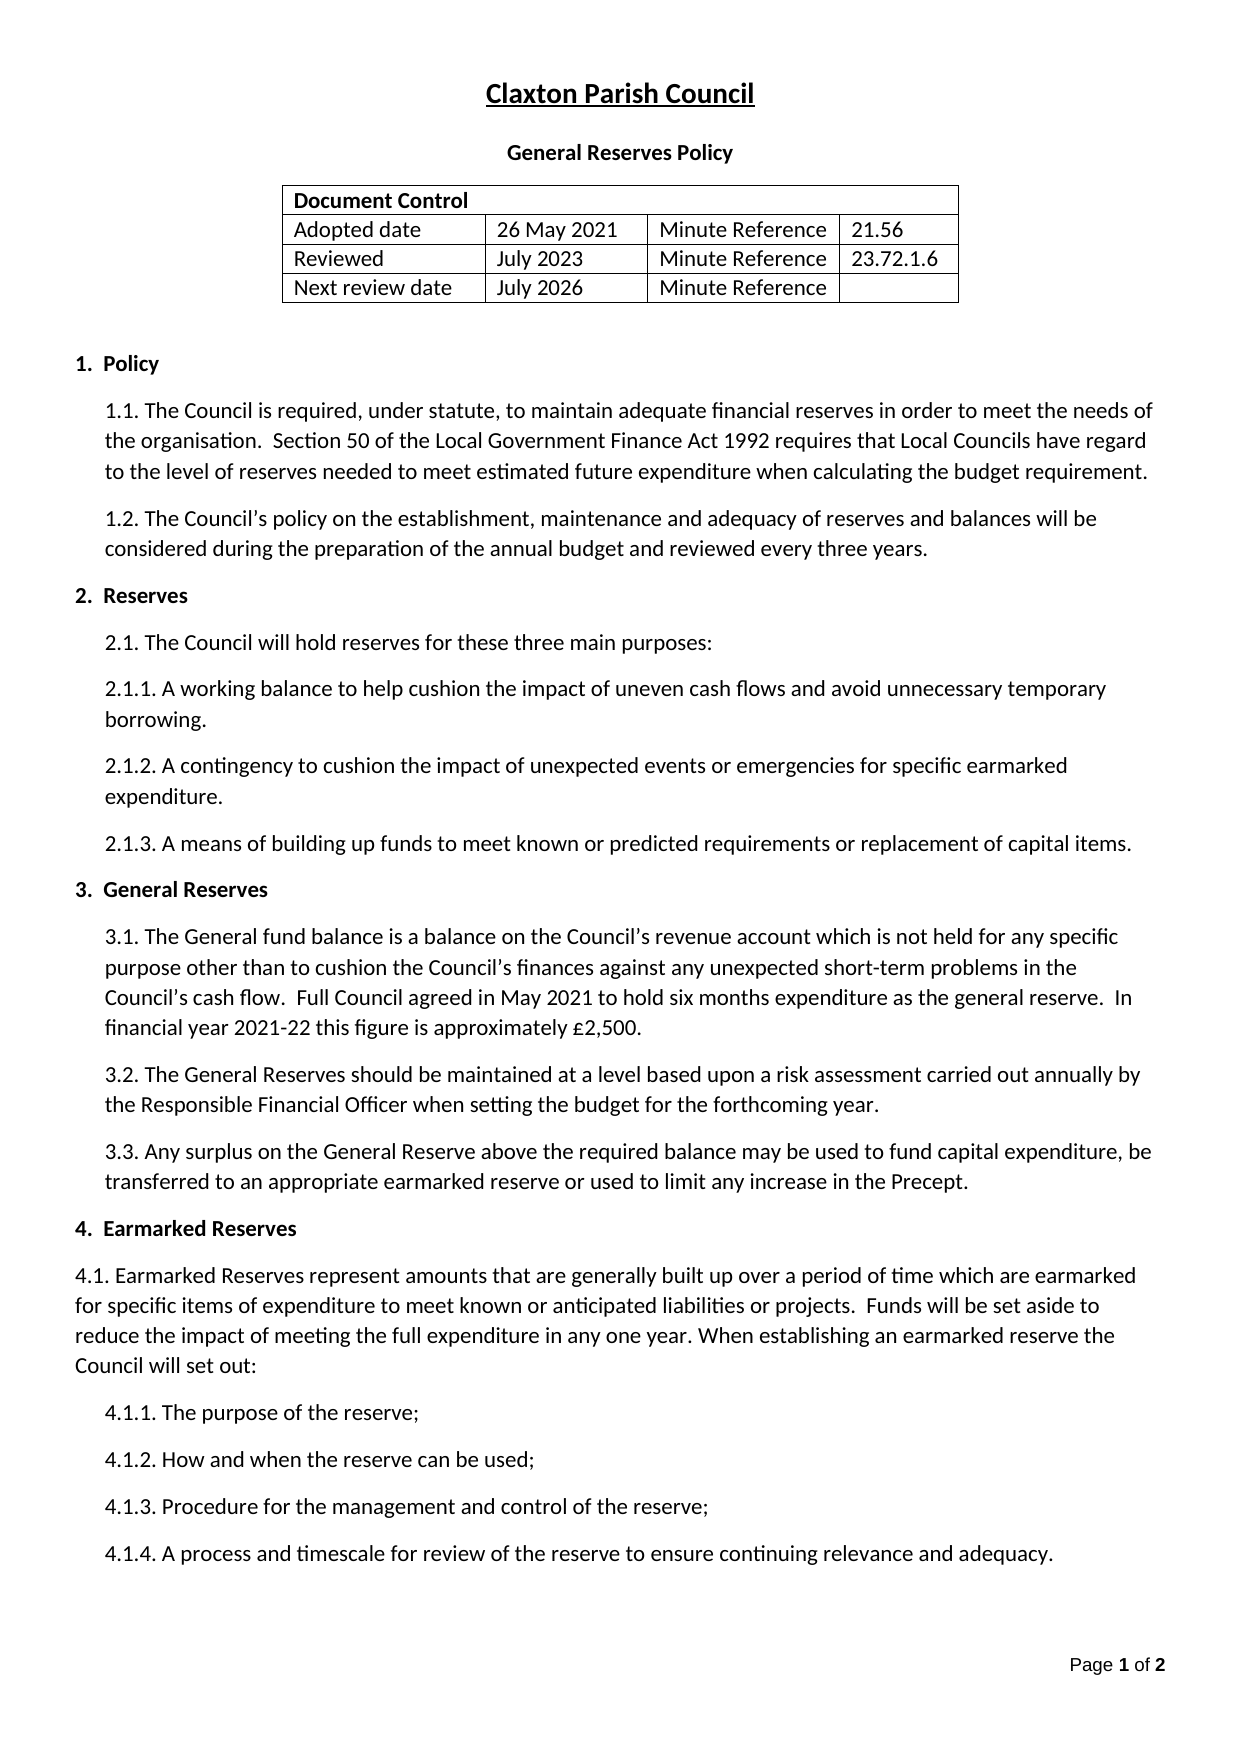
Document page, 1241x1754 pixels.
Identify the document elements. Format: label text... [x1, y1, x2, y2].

text 1.1. The Council is required, under statute, to maintain adequate financial reserves in order to meet the needs of the organisation. Section 50 of the Local Government Finance Act 1992 requires that Local Councils have regard to the level of reserves needed to meet estimated future expenditure when calculating the budget requirement. [104, 396, 1165, 485]
text 3.2. The General Reserves should be maintained at a level based upon a risk assessment carried out annually by the Responsible Financial Officer when setting the budget for the forthcoming year. [104, 1060, 1165, 1118]
table_cell [840, 274, 958, 302]
text 4.1. Earmarked Reserves represent amounts that are generally built up over a period of time which are earmarked for specific items of expenditure to meet known or anticipated liabilities or projects. Funds will be set aside to reduce the impact of meeting the full expenditure in any one year. When establishing an earmarked reserve the Council will set out: [75, 1261, 1165, 1379]
text 1.2. The Council’s policy on the establishment, maintenance and adequacy of reserves and balances will be considered during the preparation of the annual budget and reviewed every three years. [104, 504, 1165, 562]
table_cell 21.56 [840, 215, 958, 243]
table_cell Minute Reference [648, 245, 839, 272]
text General Reserves Policy [75, 138, 1165, 166]
text 2. Reserves [75, 581, 1165, 609]
table_cell Minute Reference [648, 215, 839, 243]
text 4.1.3. Procedure for the management and control of the reserve; [104, 1492, 1165, 1520]
text 4. Earmarked Reserves [75, 1214, 1165, 1242]
text 4.1.4. A process and timescale for review of the reserve to ensure continuing relevance and adequacy. [104, 1539, 1165, 1567]
text 4.1.1. The purpose of the reserve; [104, 1398, 1165, 1426]
table_cell July 2026 [486, 274, 647, 302]
text 3.3. Any surplus on the General Reserve above the required balance may be used to fund capital expenditure, be transferred to an appropriate earmarked reserve or used to limit any increase in the Precept. [104, 1137, 1165, 1195]
table_cell 26 May 2021 [486, 215, 647, 243]
text 2.1.2. A contingency to cushion the impact of unexpected events or emergencies for specific earmarked expenditure. [104, 752, 1165, 810]
table_cell Next review date [283, 274, 485, 302]
table_cell Minute Reference [648, 274, 839, 302]
text 2.1.1. A working balance to help cushion the impact of uneven cash flows and avoid unnecessary temporary borrowing. [104, 674, 1165, 733]
table_header Document Control [283, 186, 958, 214]
text Claxton Parish Council [75, 75, 1165, 111]
text 4.1.2. How and when the reserve can be used; [104, 1445, 1165, 1473]
text 2.1.3. A means of building up funds to meet known or predicted requirements or replacement of capital items. [104, 829, 1165, 857]
text 1. Policy [75, 349, 1165, 377]
table_cell Adopted date [283, 215, 485, 243]
text 3. General Reserves [75, 876, 1165, 903]
text 2.1. The Council will hold reserves for these three main purposes: [104, 628, 1165, 656]
text 3.1. The General fund balance is a balance on the Council’s revenue account which is not held for any specific purpose other than to cushion the Council’s finances against any unexpected short-term problems in the Council’s cash flow. Full Council agreed in May 2021 to hold six months expenditure as the general reserve. In financial year 2021-22 this figure is approximately £2,500. [104, 922, 1165, 1041]
table_cell Reviewed [283, 245, 485, 272]
table_cell 23.72.1.6 [840, 245, 958, 272]
table_cell July 2023 [486, 245, 647, 272]
